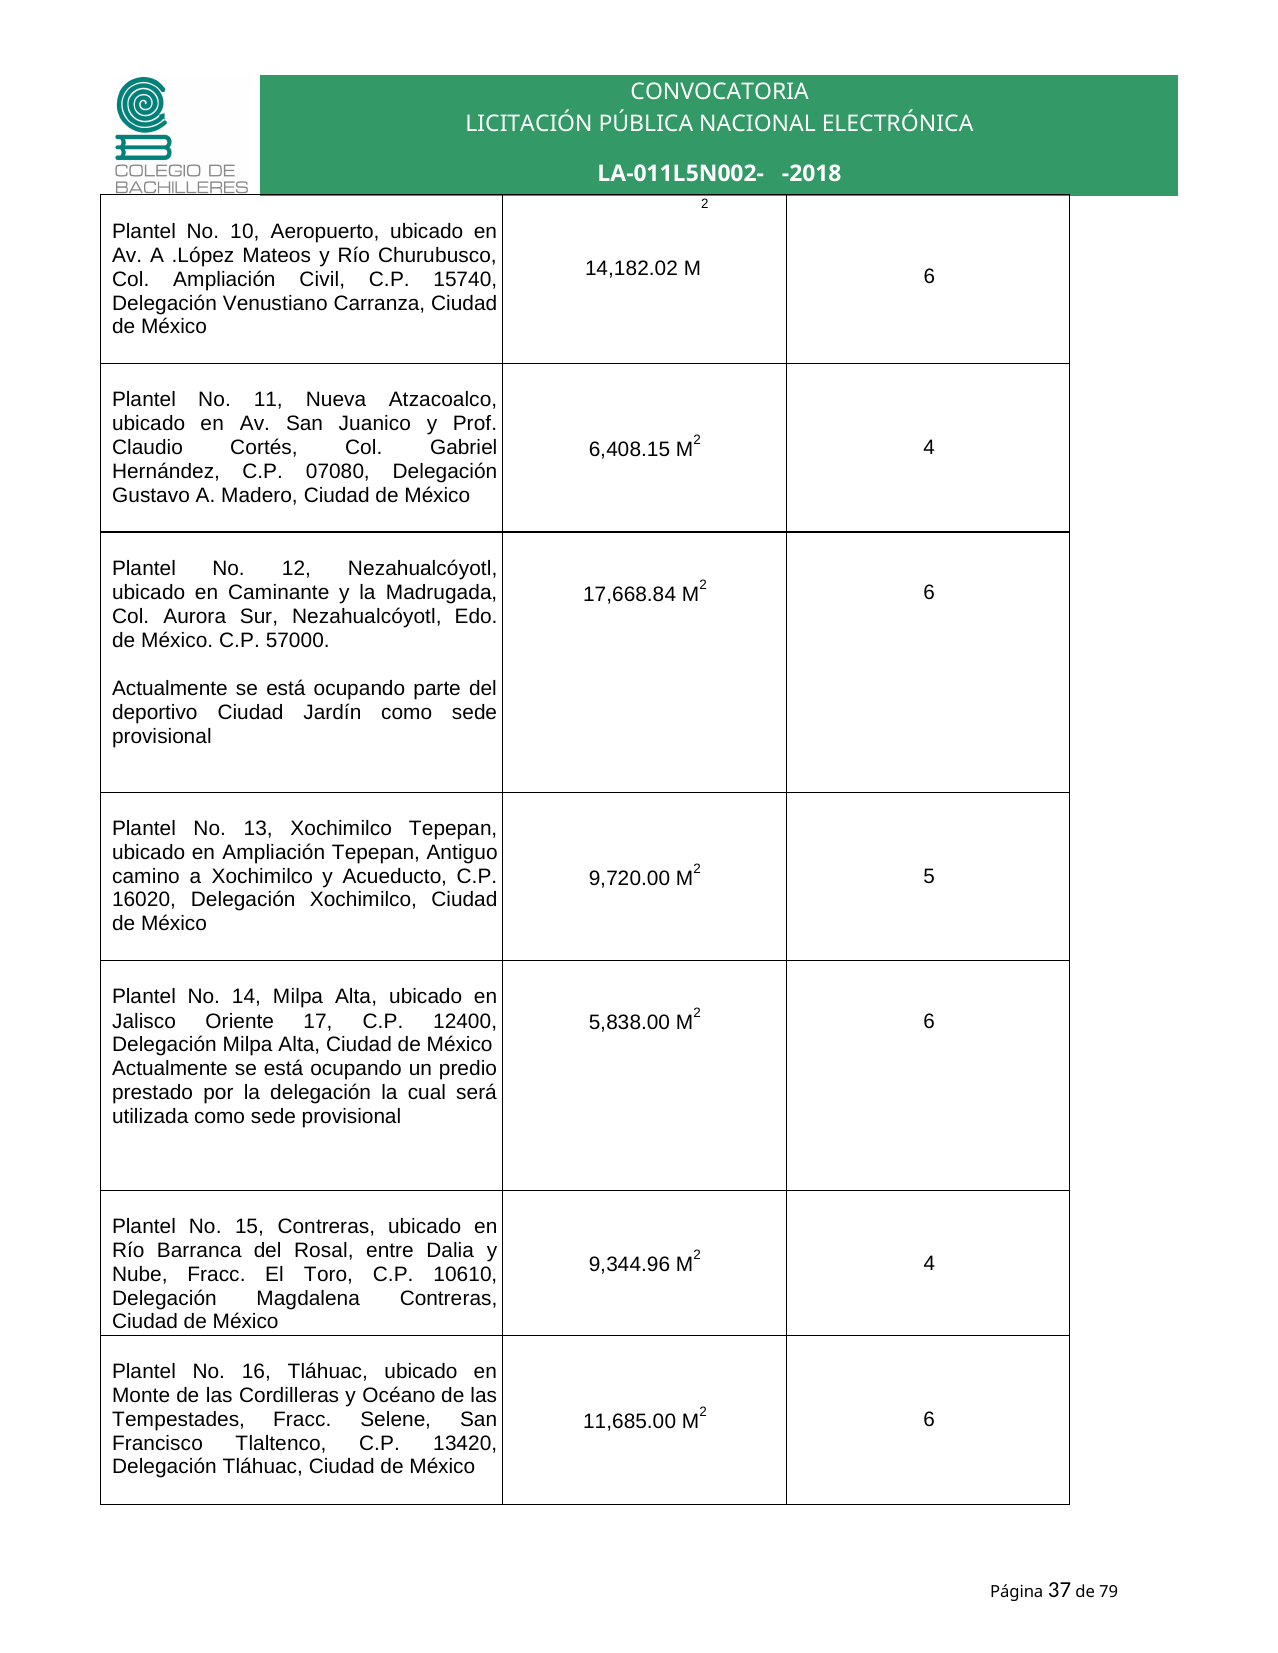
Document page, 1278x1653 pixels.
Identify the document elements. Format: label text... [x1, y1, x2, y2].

table_cell 11,685.00 M2 [503, 1336, 786, 1503]
table_cell Plantel No. 13, Xochimilco Tepepan, ubicado en Ampliación Tepepan, Antiguo camino a Xochimilco y Acueducto, C.P. 16020, Delegación Xochimilco, Ciudad de México [101, 793, 502, 960]
table_cell 4 [787, 1191, 1069, 1335]
table_cell 9,720.00 M2 [503, 793, 786, 960]
table_cell Plantel No. 15, Contreras, ubicado en Río Barranca del Rosal, entre Dalia y Nube, Fracc. El Toro, C.P. 10610, Delegación Magdalena Contreras, Ciudad de México [101, 1191, 502, 1335]
table_cell 2 14,182.02 M [503, 195, 786, 362]
table_cell Plantel No. 14, Milpa Alta, ubicado en Jalisco Oriente 17, C.P. 12400, Delegación Milpa Alta, Ciudad de México Actualmente se está ocupando un predio prestado por la delegación la cual será utilizada como sede provisional [101, 961, 502, 1190]
table_cell Plantel No. 16, Tláhuac, ubicado en Monte de las Cordilleras y Océano de las Tempestades, Fracc. Selene, San Francisco Tlaltenco, C.P. 13420, Delegación Tláhuac, Ciudad de México [101, 1336, 502, 1503]
table_cell 6 [787, 961, 1069, 1190]
table_cell 17,668.84 M2 [503, 533, 786, 792]
table_cell 4 [787, 364, 1069, 531]
table_cell 6 [787, 1336, 1069, 1503]
table_cell 6 [787, 533, 1069, 792]
table_cell Plantel No. 11, Nueva Atzacoalco, ubicado en Av. San Juanico y Prof. Claudio Cortés, Col. Gabriel Hernández, C.P. 07080, Delegación Gustavo A. Madero, Ciudad de México [101, 364, 502, 531]
table_cell 5,838.00 M2 [503, 961, 786, 1190]
table_cell Plantel No. 10, Aeropuerto, ubicado en Av. A .López Mateos y Río Churubusco, Col. Ampliación Civil, C.P. 15740, Delegación Venustiano Carranza, Ciudad de México [101, 195, 502, 362]
picture [112, 74, 251, 194]
table_cell Plantel No. 12, Nezahualcóyotl, ubicado en Caminante y la Madrugada, Col. Aurora Sur, Nezahualcóyotl, Edo. de México. C.P. 57000. Actualmente se está ocupando parte del deportivo Ciudad Jardín como sede provisional [101, 533, 502, 792]
table_cell 6,408.15 M2 [503, 364, 786, 531]
table_cell 9,344.96 M2 [503, 1191, 786, 1335]
table_cell 5 [787, 793, 1069, 960]
table_cell 6 [787, 195, 1069, 362]
